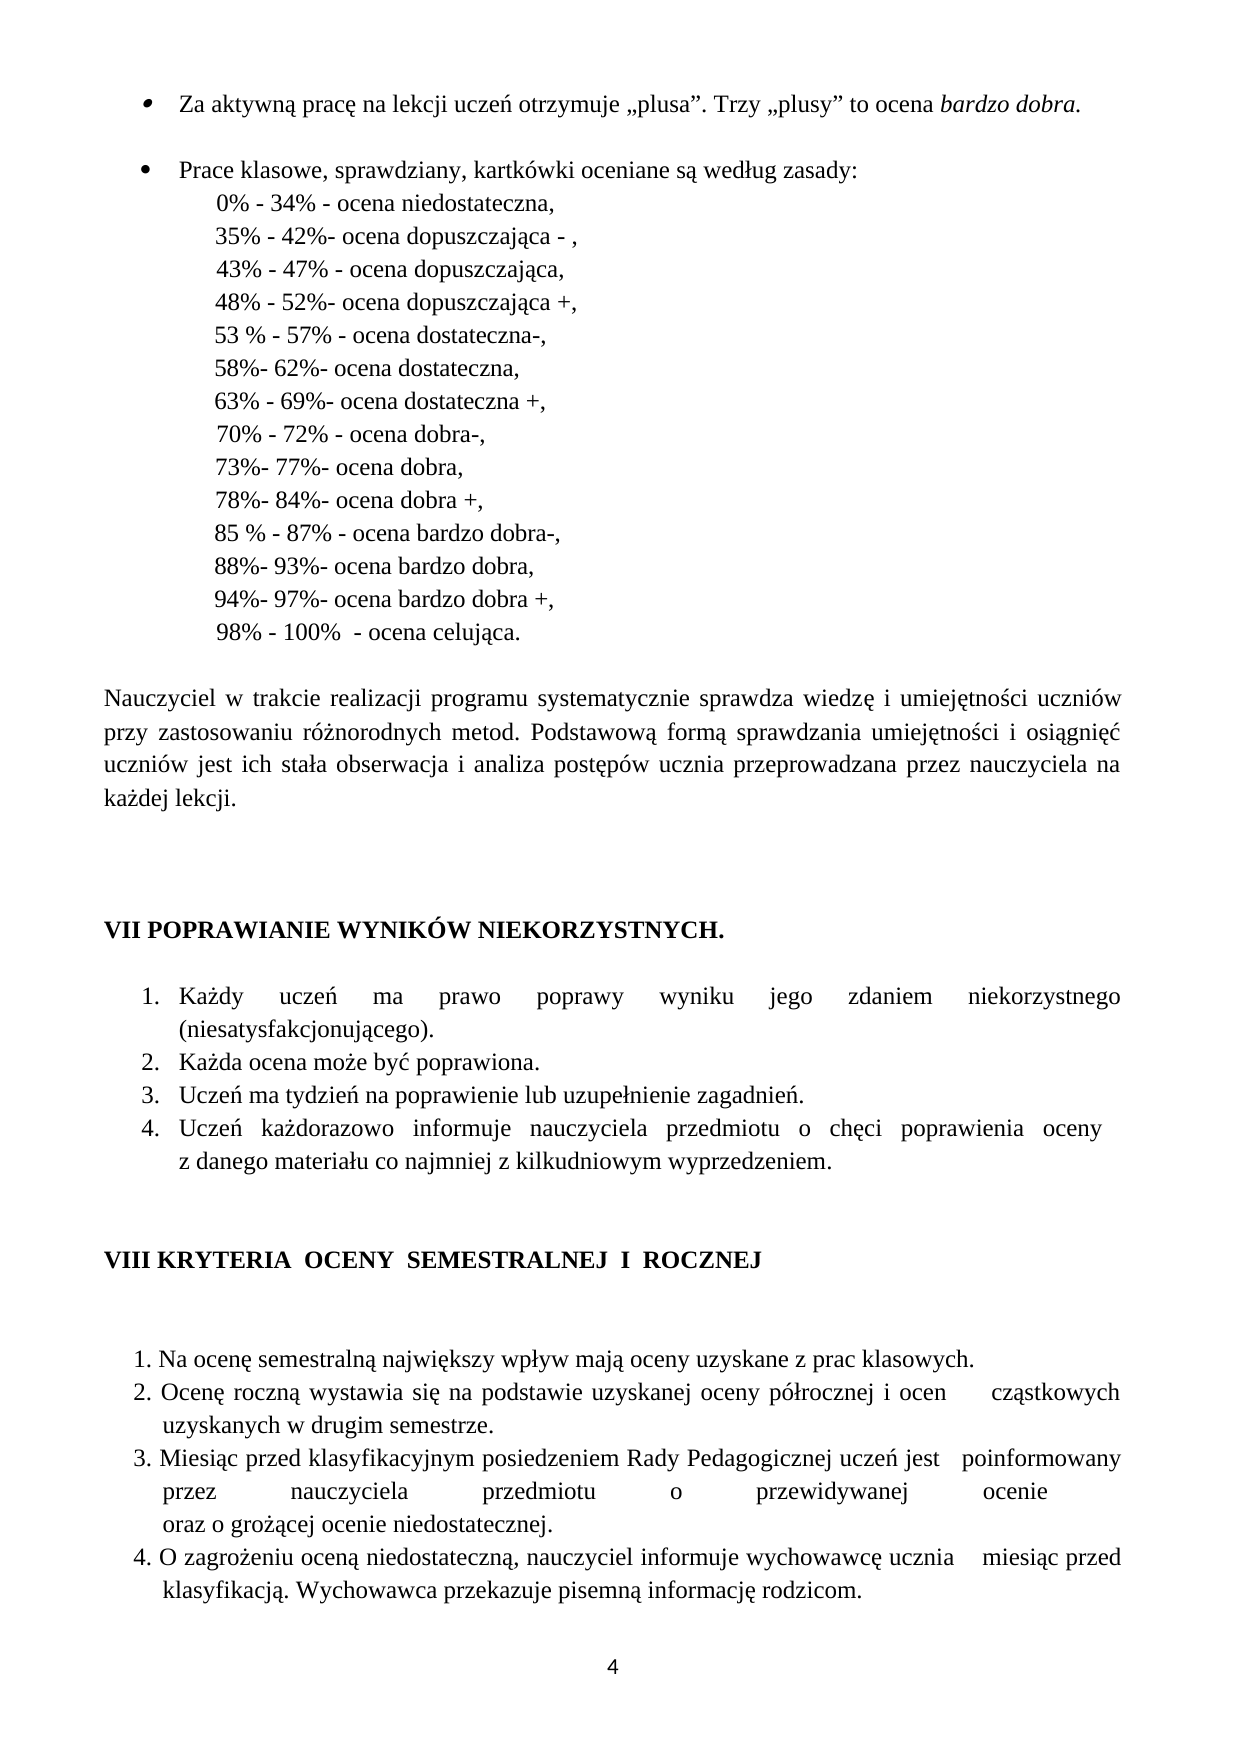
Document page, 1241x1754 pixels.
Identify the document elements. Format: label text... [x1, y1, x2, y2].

list Prace klasowe, sprawdziany, kartkówki oceniane są według zasady: [141, 155, 1122, 184]
text 58%- 62%- ocena dostateczna, [103, 353, 1122, 382]
text 70% - 72% - ocena dobra-, [103, 419, 1122, 448]
text 73%- 77%- ocena dobra, [177, 452, 1122, 481]
text 48% - 52%- ocena dopuszczająca +, [103, 287, 1122, 316]
text Nauczyciel w trakcie realizacji programu systematycznie sprawdza wiedzę i umiejętności uczniów przy zastosowaniu różnorodnych metod. Podstawową formą sprawdzania umiejętności i osiągnięć uczniów jest ich stała obserwacja i analiza postępów ucznia przeprowadzana przez nauczyciela na każdej lekcji. [103, 683, 1122, 811]
text 53 % - 57% - ocena dostateczna-, [103, 320, 1122, 349]
text 35% - 42%- ocena dopuszczająca - , [103, 221, 1122, 250]
list Każda ocena może być poprawiona. [141, 1047, 1122, 1076]
text 0% - 34% - ocena niedostateczna, [103, 188, 1122, 217]
text 43% - 47% - ocena dopuszczająca, [103, 254, 1122, 283]
text 3. Miesiąc przed klasyfikacyjnym posiedzeniem Rady Pedagogicznej uczeń jest poinformowany przez nauczyciela przedmiotu o przewidywanej ocenie oraz o grożącej ocenie niedostatecznej. [133, 1443, 1122, 1538]
text VIII KRYTERIA OCENY SEMESTRALNEJ I ROCZNEJ [103, 1245, 1122, 1274]
text 88%- 93%- ocena bardzo dobra, [103, 551, 1122, 580]
text 94%- 97%- ocena bardzo dobra +, [103, 584, 1122, 613]
text 78%- 84%- ocena dobra +, [177, 485, 1122, 514]
list Uczeń ma tydzień na poprawienie lub uzupełnienie zagadnień. [141, 1080, 1122, 1108]
text 1. Na ocenę semestralną największy wpływ mają oceny uzyskane z prac klasowych. [103, 1344, 1122, 1373]
text VII POPRAWIANIE WYNIKÓW NIEKORZYSTNYCH. [103, 915, 1122, 943]
text 2. Ocenę roczną wystawia się na podstawie uzyskanej oceny półrocznej i ocen cząstkowych uzyskanych w drugim semestrze. [133, 1377, 1122, 1439]
text 85 % - 87% - ocena bardzo dobra-, [103, 518, 1122, 547]
text 63% - 69%- ocena dostateczna +, [103, 386, 1122, 415]
list Uczeń każdorazowo informuje nauczyciela przedmiotu o chęci poprawienia oceny z danego materiału co najmniej z kilkudniowym wyprzedzeniem. [141, 1113, 1122, 1174]
text 98% - 100% - ocena celująca. [103, 617, 1122, 646]
text 4. O zagrożeniu oceną niedostateczną, nauczyciel informuje wychowawcę ucznia miesiąc przed klasyfikacją. Wychowawca przekazuje pisemną informację rodzicom. [133, 1542, 1122, 1604]
list Każdy uczeń ma prawo poprawy wyniku jego zdaniem niekorzystnego (niesatysfakcjonującego). [141, 981, 1122, 1042]
list Za aktywną pracę na lekcji uczeń otrzymuje „plusa”. Trzy „plusy” to ocena bardzo dobra. [141, 89, 1122, 117]
